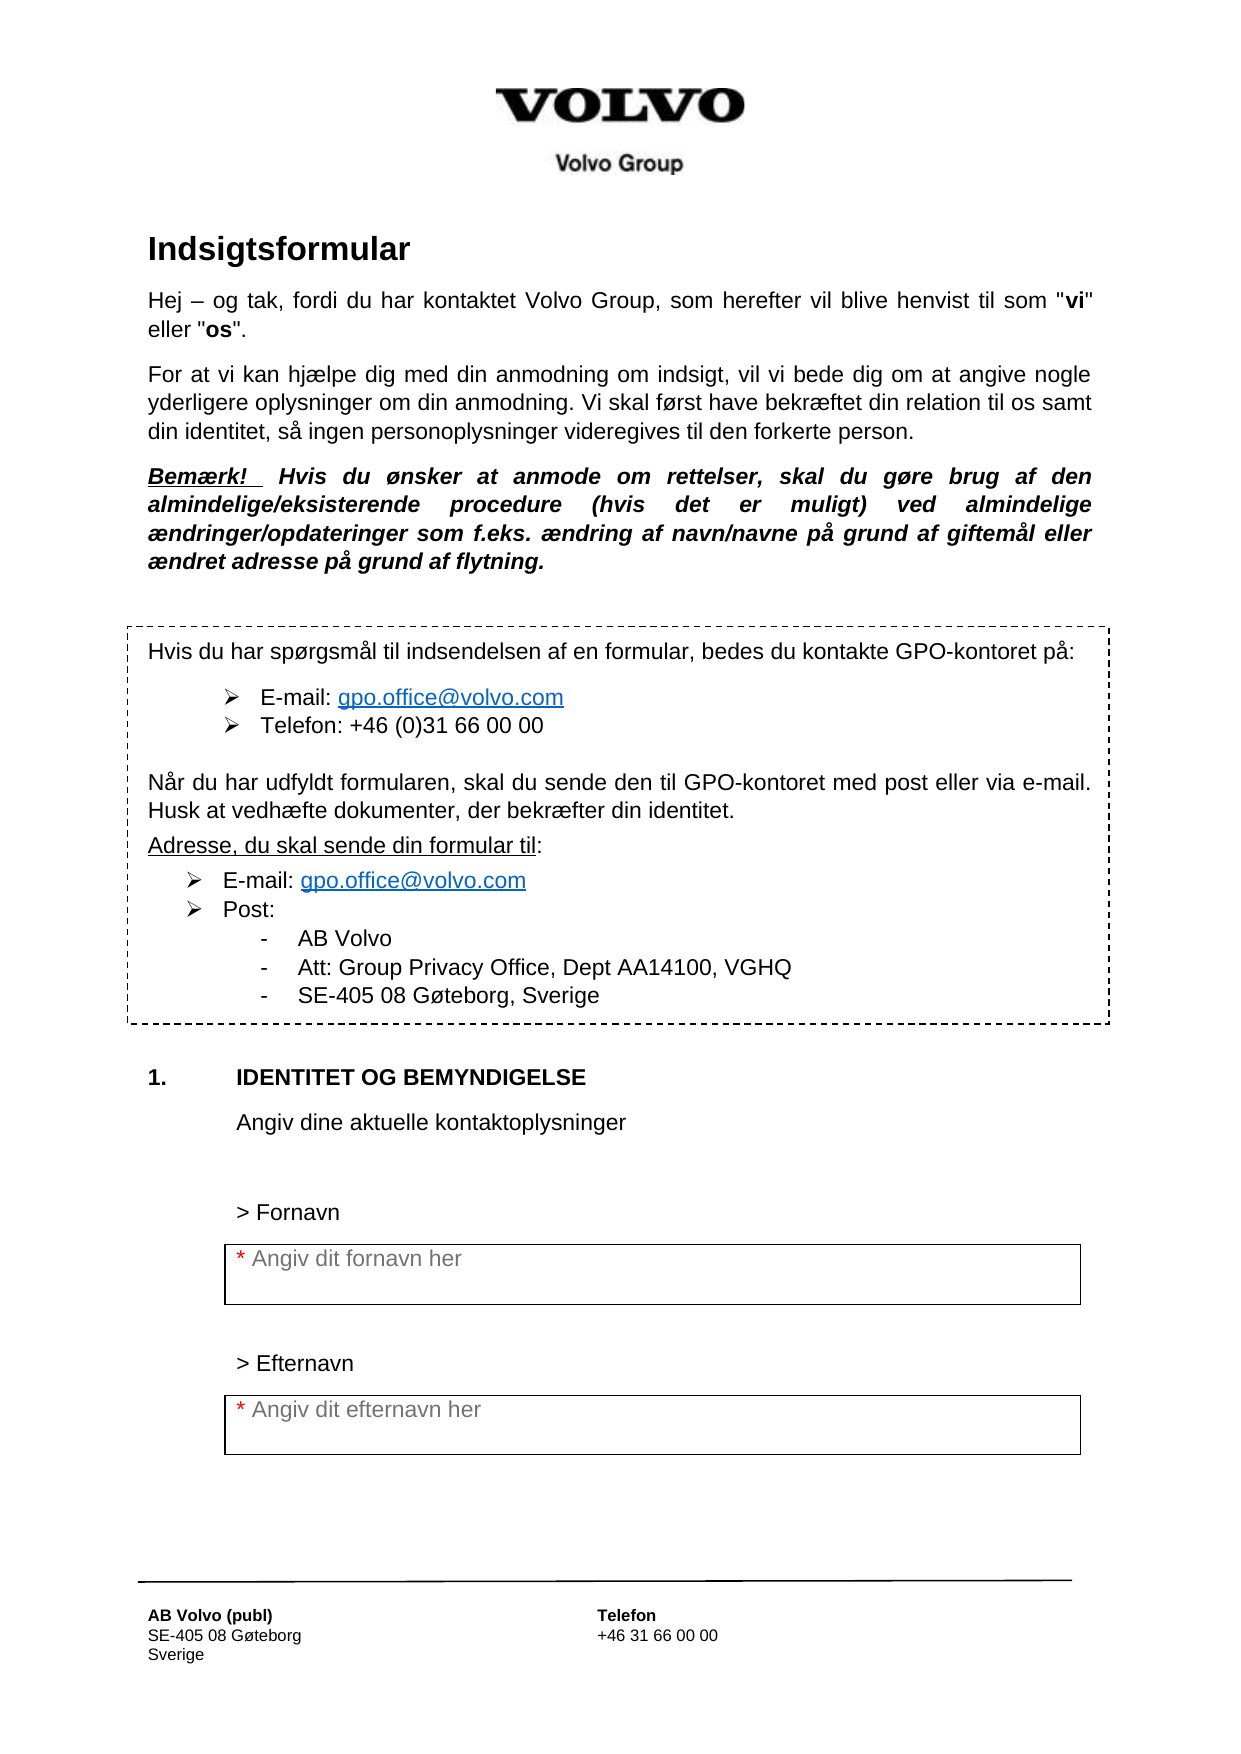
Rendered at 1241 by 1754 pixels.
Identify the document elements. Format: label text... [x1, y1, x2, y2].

subtitle Identitet og bemyndigelse [148, 1064, 1093, 1090]
list Post: [185, 895, 1093, 923]
text > Fornavn [236, 1199, 1093, 1226]
picture [495, 88, 745, 175]
list E-mail: gpo.office@volvo.com [223, 683, 1093, 710]
text Angiv dine aktuelle kontaktoplysninger [236, 1109, 1093, 1135]
list SE-405 08 Gøteborg, Sverige [260, 982, 1093, 1008]
text Når du har udfyldt formularen, skal du sende den til GPO-kontoret med post eller via e-mail. Husk at vedhæfte dokumenter, der bekræfter din identitet. [148, 769, 1093, 823]
list Att: Group Privacy Office, Dept AA14100, VGHQ [260, 954, 1093, 980]
text Hej – og tak, fordi du har kontaktet Volvo Group, som herefter vil blive henvist til som "vi" eller "os". [148, 287, 1093, 342]
text For at vi kan hjælpe dig med din anmodning om indsigt, vil vi bede dig om at angive nogle yderligere oplysninger om din anmodning. Vi skal først have bekræftet din relation til os samt din identitet, så ingen personoplysninger videregives til den forkerte person. [148, 361, 1093, 444]
table_header * Angiv dit efternavn her [226, 1396, 1080, 1454]
list Telefon: +46 (0)31 66 00 00 [223, 712, 1093, 738]
text Indsigtsformular [148, 229, 1093, 268]
text Bemærk! Hvis du ønsker at anmode om rettelser, skal du gøre brug af den almindelige/eksisterende procedure (hvis det er muligt) ved almindelige ændringer/opdateringer som f.eks. ændring af navn/navne på grund af giftemål eller ændret adresse på grund af flytning. [148, 463, 1093, 574]
list AB Volvo [260, 925, 1093, 952]
table_header * Angiv dit fornavn her [226, 1245, 1080, 1303]
text Hvis du har spørgsmål til indsendelsen af en formular, bedes du kontakte GPO-kontoret på: [148, 638, 1093, 665]
list E-mail: gpo.office@volvo.com [185, 867, 1093, 893]
text > Efternavn [236, 1349, 1093, 1376]
text Adresse, du skal sende din formular til: [148, 832, 1093, 858]
